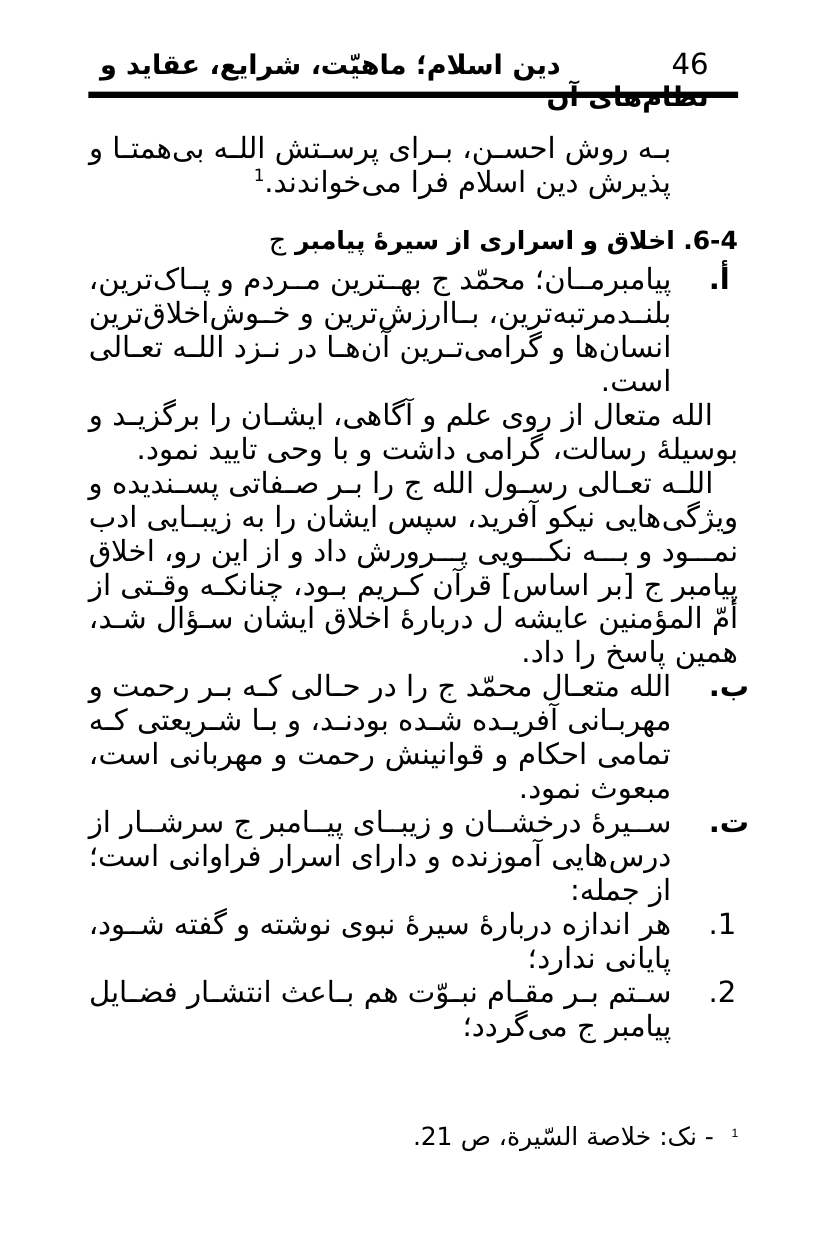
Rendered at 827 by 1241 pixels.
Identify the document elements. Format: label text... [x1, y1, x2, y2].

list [89, 132, 708, 199]
text الله متعال از روی علم و آگاهی، ایشان را برگزید و بوسیلۀ رسالت، گرامی داشت و با وحی تایید نمود. [89, 398, 738, 466]
list پیامبرمان؛ محمّد ج بهترین مردم و پاک‌ترین، بلندمرتبه‌ترین، باارزش‌ترین و خوش‌اخلاق‌ترین انسان‌ها و گرامی‌ترین آن‌ها در نزد الله تعالی است. [89, 262, 708, 398]
text 6-4. اخلاق و اسراری از سیرۀ پیامبر ج [89, 224, 738, 256]
list سیرۀ درخشان و زیبای پیامبر ج سرشار از درس‌هایی آموزنده و دارای اسرار فراوانی است؛ از جمله: [89, 806, 708, 907]
list الله متعال محمّد ج را در حالی که بر رحمت و مهربانی آفریده شده بودند، و با شریعتی که تمامی احکام و قوانینش رحمت و مهربانی است، مبعوث نمود. [89, 670, 708, 806]
text الله تعالی رسول الله ج را بر صفاتی پسندیده و ویژگی‌هایی نیکو آفرید، سپس ایشان را به زیبایی ادب نمود و به نکویی پرورش داد و از این رو، اخلاق پیامبر ج [بر اساس] قرآن کریم بود، چنانکه وقتی از أمّ المؤمنین عایشه ل دربارۀ اخلاق ایشان سؤال شد، همین پاسخ را داد. [89, 466, 738, 670]
list ستم بر مقام نبوّت هم باعث انتشار فضایل پیامبر ج می‌گردد؛ [89, 975, 708, 1043]
list هر اندازه دربارۀ سیرۀ نبوی نوشته و گفته شود، پایانی ندارد؛ [89, 907, 708, 975]
